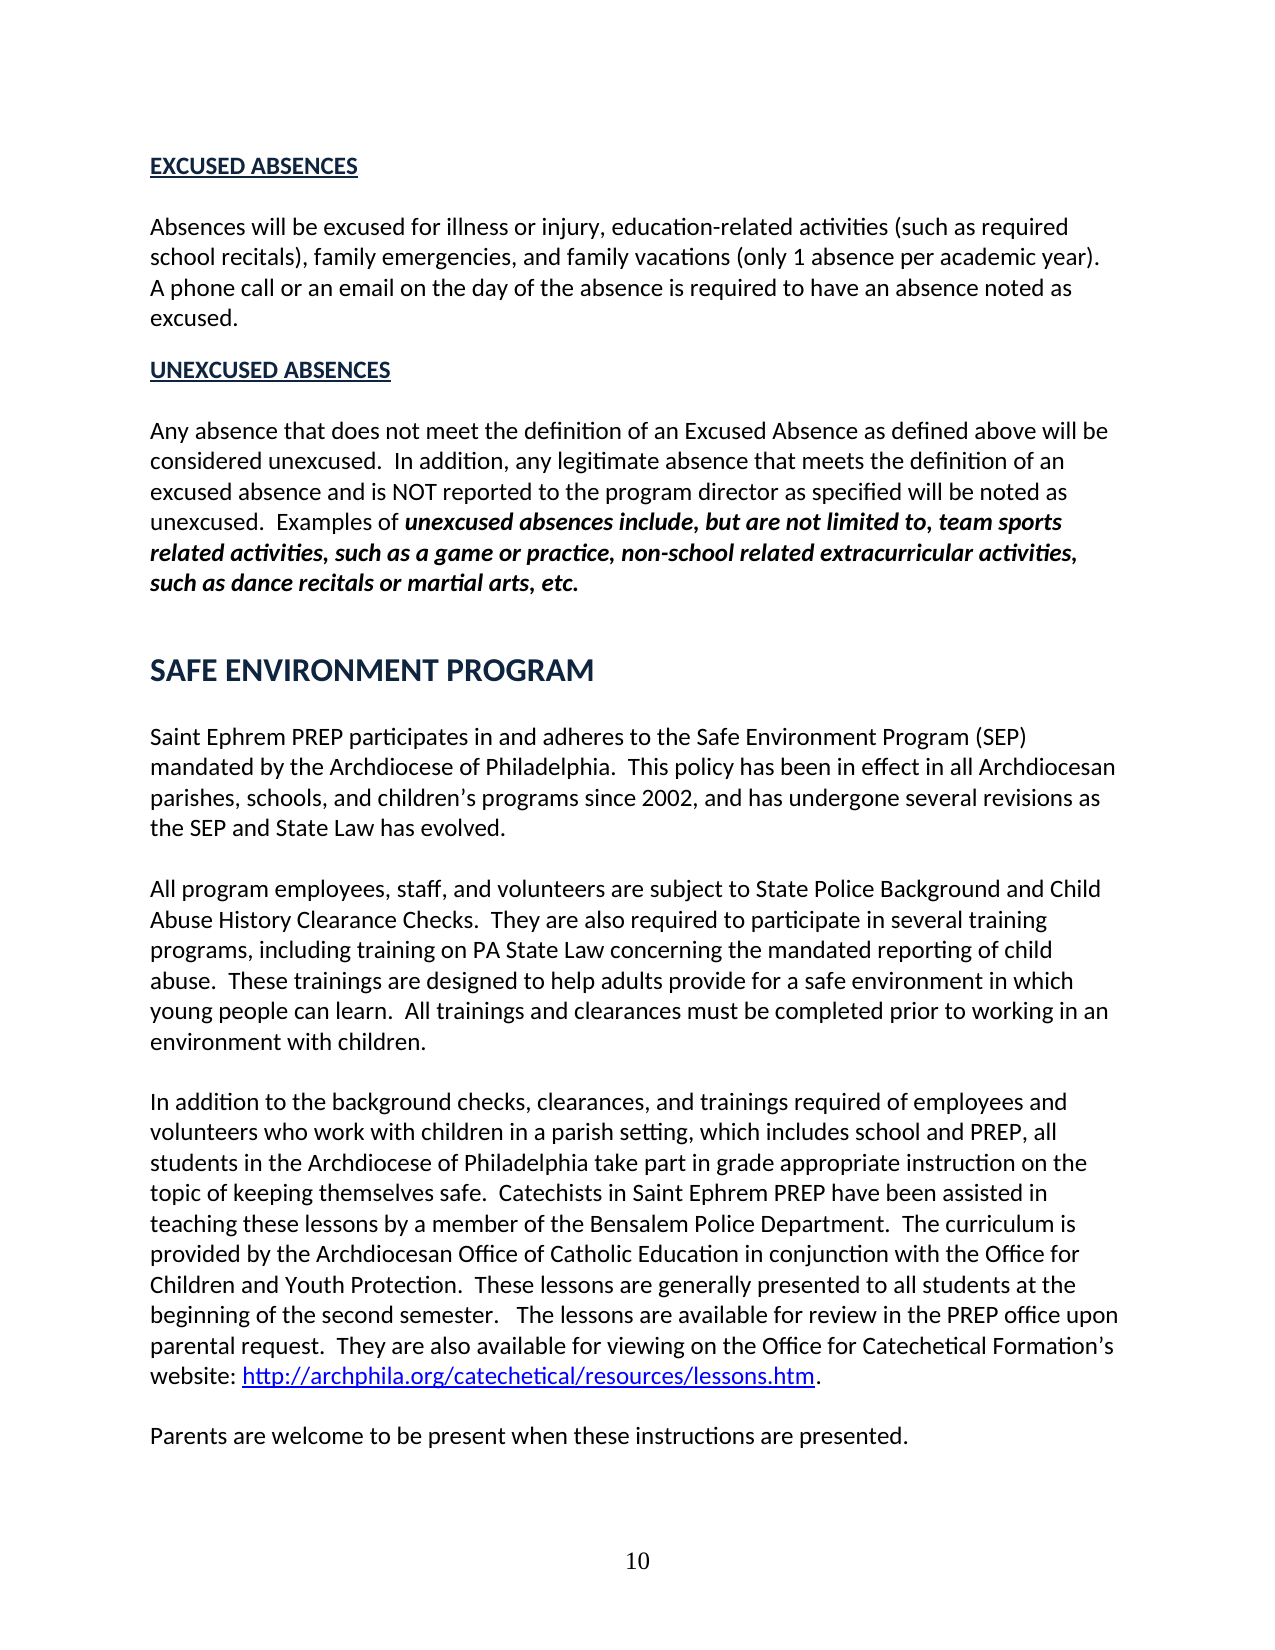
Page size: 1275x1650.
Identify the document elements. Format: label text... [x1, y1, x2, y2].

subtitle UNEXCUSED ABSENCES [150, 354, 1125, 384]
text Absences will be excused for illness or injury, education-related activities (such as required school recitals), family emergencies, and family vacations (only 1 absence per academic year). A phone call or an email on the day of the absence is required to have an absence noted as excused. [150, 211, 1125, 333]
text Any absence that does not meet the definition of an Excused Absence as defined above will be considered unexcused. In addition, any legitimate absence that meets the definition of an excused absence and is NOT reported to the program director as specified will be noted as unexcused. Examples of unexcused absences include, but are not limited to, team sports related activities, such as a game or practice, non-school related extracurricular activities, such as dance recitals or martial arts, etc. [150, 415, 1125, 598]
text Parents are welcome to be present when these instructions are presented. [150, 1420, 1125, 1451]
text Saint Ephrem PREP participates in and adheres to the Safe Environment Program (SEP) mandated by the Archdiocese of Philadelphia. This policy has been in effect in all Archdiocesan parishes, schools, and children’s programs since 2002, and has undergone several revisions as the SEP and State Law has evolved. [150, 721, 1125, 843]
text All program employees, staff, and volunteers are subject to State Police Background and Child Abuse History Clearance Checks. They are also required to participate in several training programs, including training on PA State Law concerning the mandated reporting of child abuse. These trainings are designed to help adults provide for a safe environment in which young people can learn. All trainings and clearances must be completed prior to working in an environment with children. [150, 873, 1125, 1056]
subtitle EXCUSED ABSENCES [150, 150, 1125, 181]
text In addition to the background checks, clearances, and trainings required of employees and volunteers who work with children in a parish setting, which includes school and PREP, all students in the Archdiocese of Philadelphia take part in grade appropriate instruction on the topic of keeping themselves safe. Catechists in Saint Ephrem PREP have been assisted in teaching these lessons by a member of the Bensalem Police Department. The curriculum is provided by the Archdiocesan Office of Catholic Education in conjunction with the Office for Children and Youth Protection. These lessons are generally presented to all students at the beginning of the second semester. The lessons are available for review in the PREP office upon parental request. They are also available for viewing on the Office for Catechetical Formation’s website: http://archphila.org/catechetical/resources/lessons.htm. [150, 1086, 1125, 1391]
subtitle SAFE ENVIRONMENT PROGRAM [150, 649, 1125, 690]
